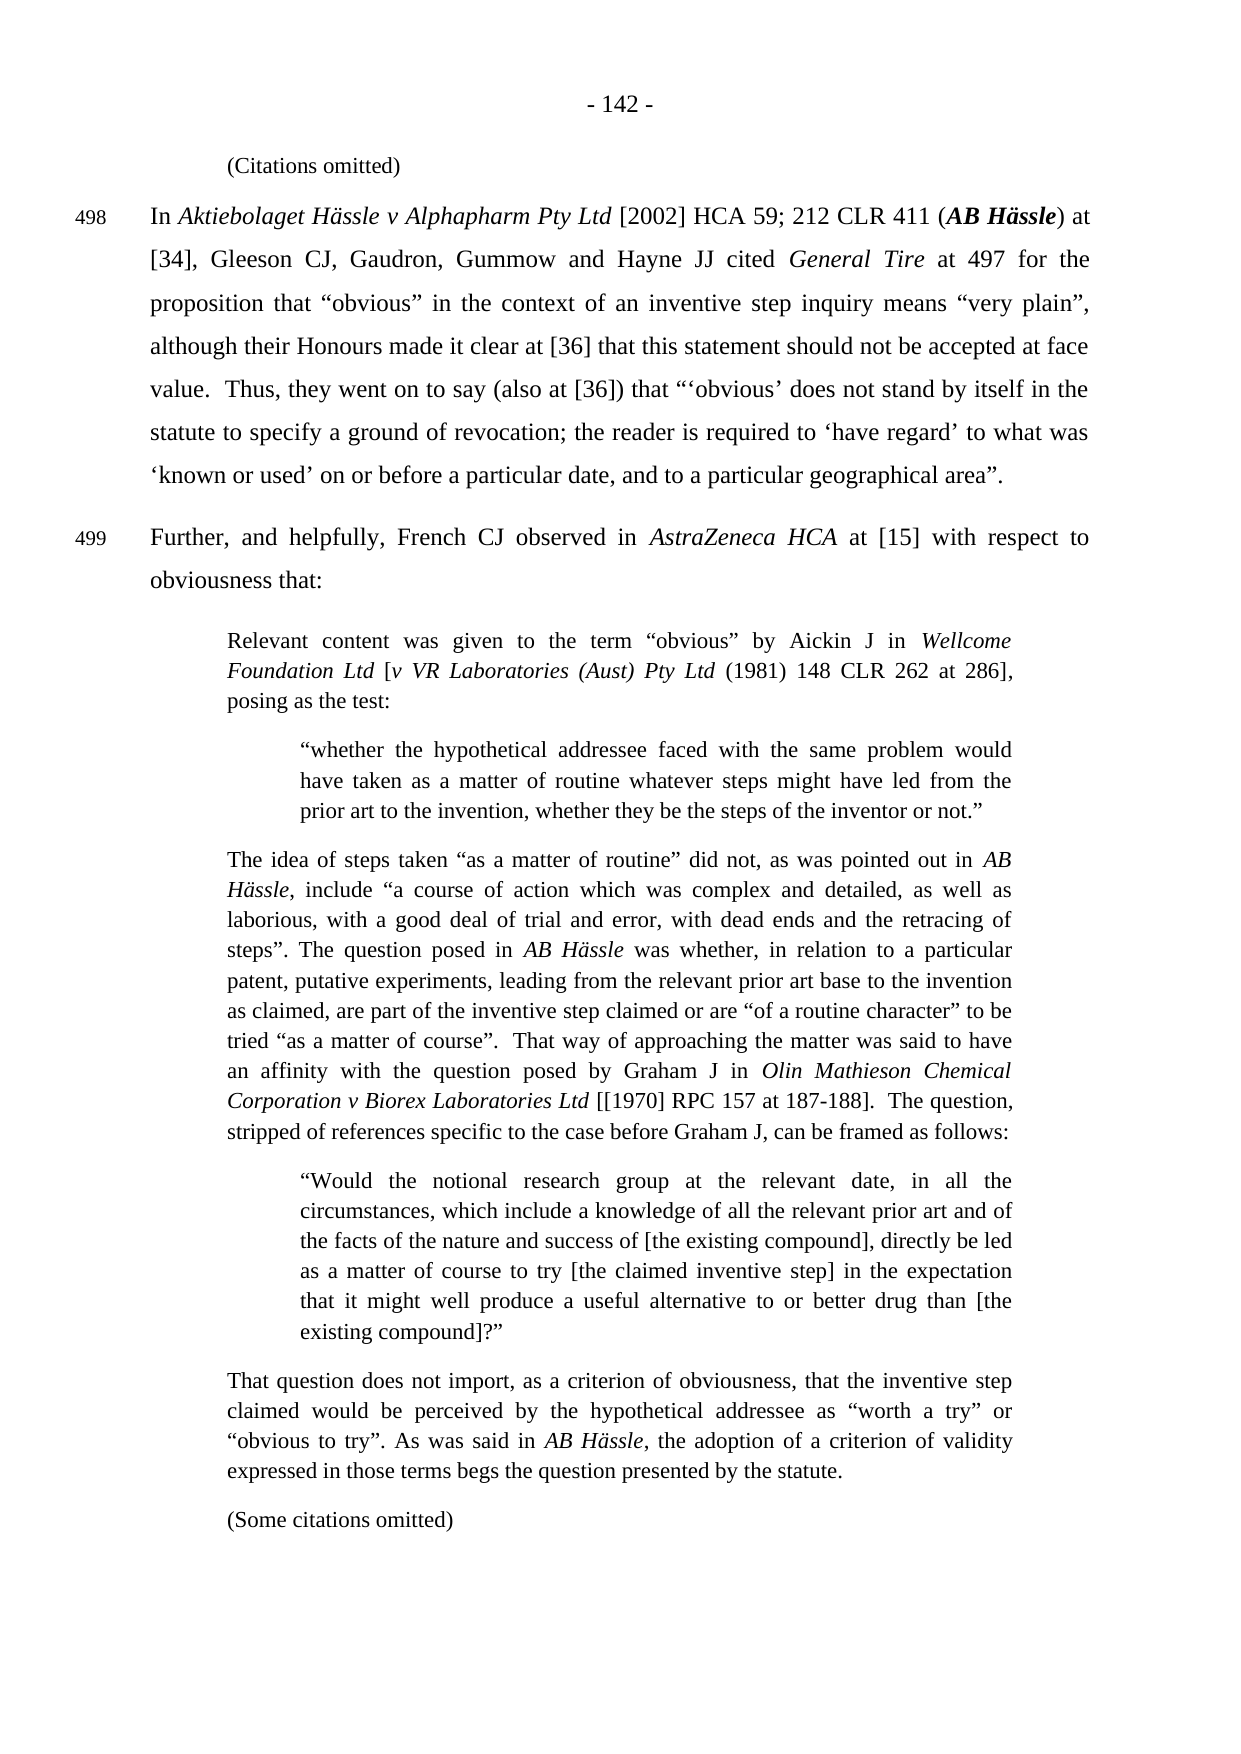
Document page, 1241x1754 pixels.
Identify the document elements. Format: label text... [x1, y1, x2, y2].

text The idea of steps taken “as a matter of routine” did not, as was pointed out in AB Hässle, include “a course of action which was complex and detailed, as well as laborious, with a good deal of trial and error, with dead ends and the retracing of steps”. The question posed in AB Hässle was whether, in relation to a particular patent, putative experiments, leading from the relevant prior art base to the invention as claimed, are part of the inventive step claimed or are “of a routine character” to be tried “as a matter of course”. That way of approaching the matter was said to have an affinity with the question posed by Graham J in Olin Mathieson Chemical Corporation v Biorex Laboratories Ltd [[1970] RPC 157 at 187-188]. The question, stripped of references specific to the case before Graham J, can be framed as follows: [227, 846, 1013, 1144]
text That question does not import, as a criterion of obviousness, that the inventive step claimed would be perceived by the hypothetical addressee as “worth a try” or “obvious to try”. As was said in AB Hässle, the adoption of a criterion of validity expressed in those terms begs the question presented by the statute. [227, 1367, 1013, 1484]
text (Some citations omitted) [227, 1506, 1013, 1533]
text Further, and helpfully, French CJ observed in AstraZeneca HCA at [15] with respect to obviousness that: [75, 522, 1090, 594]
text In Aktiebolaget Hässle v Alphapharm Pty Ltd [2002] HCA 59; 212 CLR 411 (AB Hässle) at [34], Gleeson CJ, Gaudron, Gummow and Hayne JJ cited General Tire at 497 for the proposition that “obvious” in the context of an inventive step inquiry means “very plain”, although their Honours made it clear at [36] that this statement should not be accepted at face value. Thus, they went on to say (also at [36]) that “‘obvious’ does not stand by itself in the statute to specify a ground of revocation; the reader is required to ‘have regard’ to what was ‘known or used’ on or before a particular date, and to a particular geographical area”. [75, 201, 1090, 489]
text “Would the notional research group at the relevant date, in all the circumstances, which include a knowledge of all the relevant prior art and of the facts of the nature and success of [the existing compound], directly be led as a matter of course to try [the claimed inventive step] in the expectation that it might well produce a useful alternative to or better drug than [the existing compound]?” [300, 1167, 1013, 1344]
text “whether the hypothetical addressee faced with the same problem would have taken as a matter of routine whatever steps might have led from the prior art to the invention, whether they be the steps of the inventor or not.” [300, 736, 1013, 823]
text Relevant content was given to the term “obvious” by Aickin J in Wellcome Foundation Ltd [v VR Laboratories (Aust) Pty Ltd (1981) 148 CLR 262 at 286], posing as the test: [227, 627, 1013, 714]
text (Citations omitted) [227, 152, 1013, 179]
